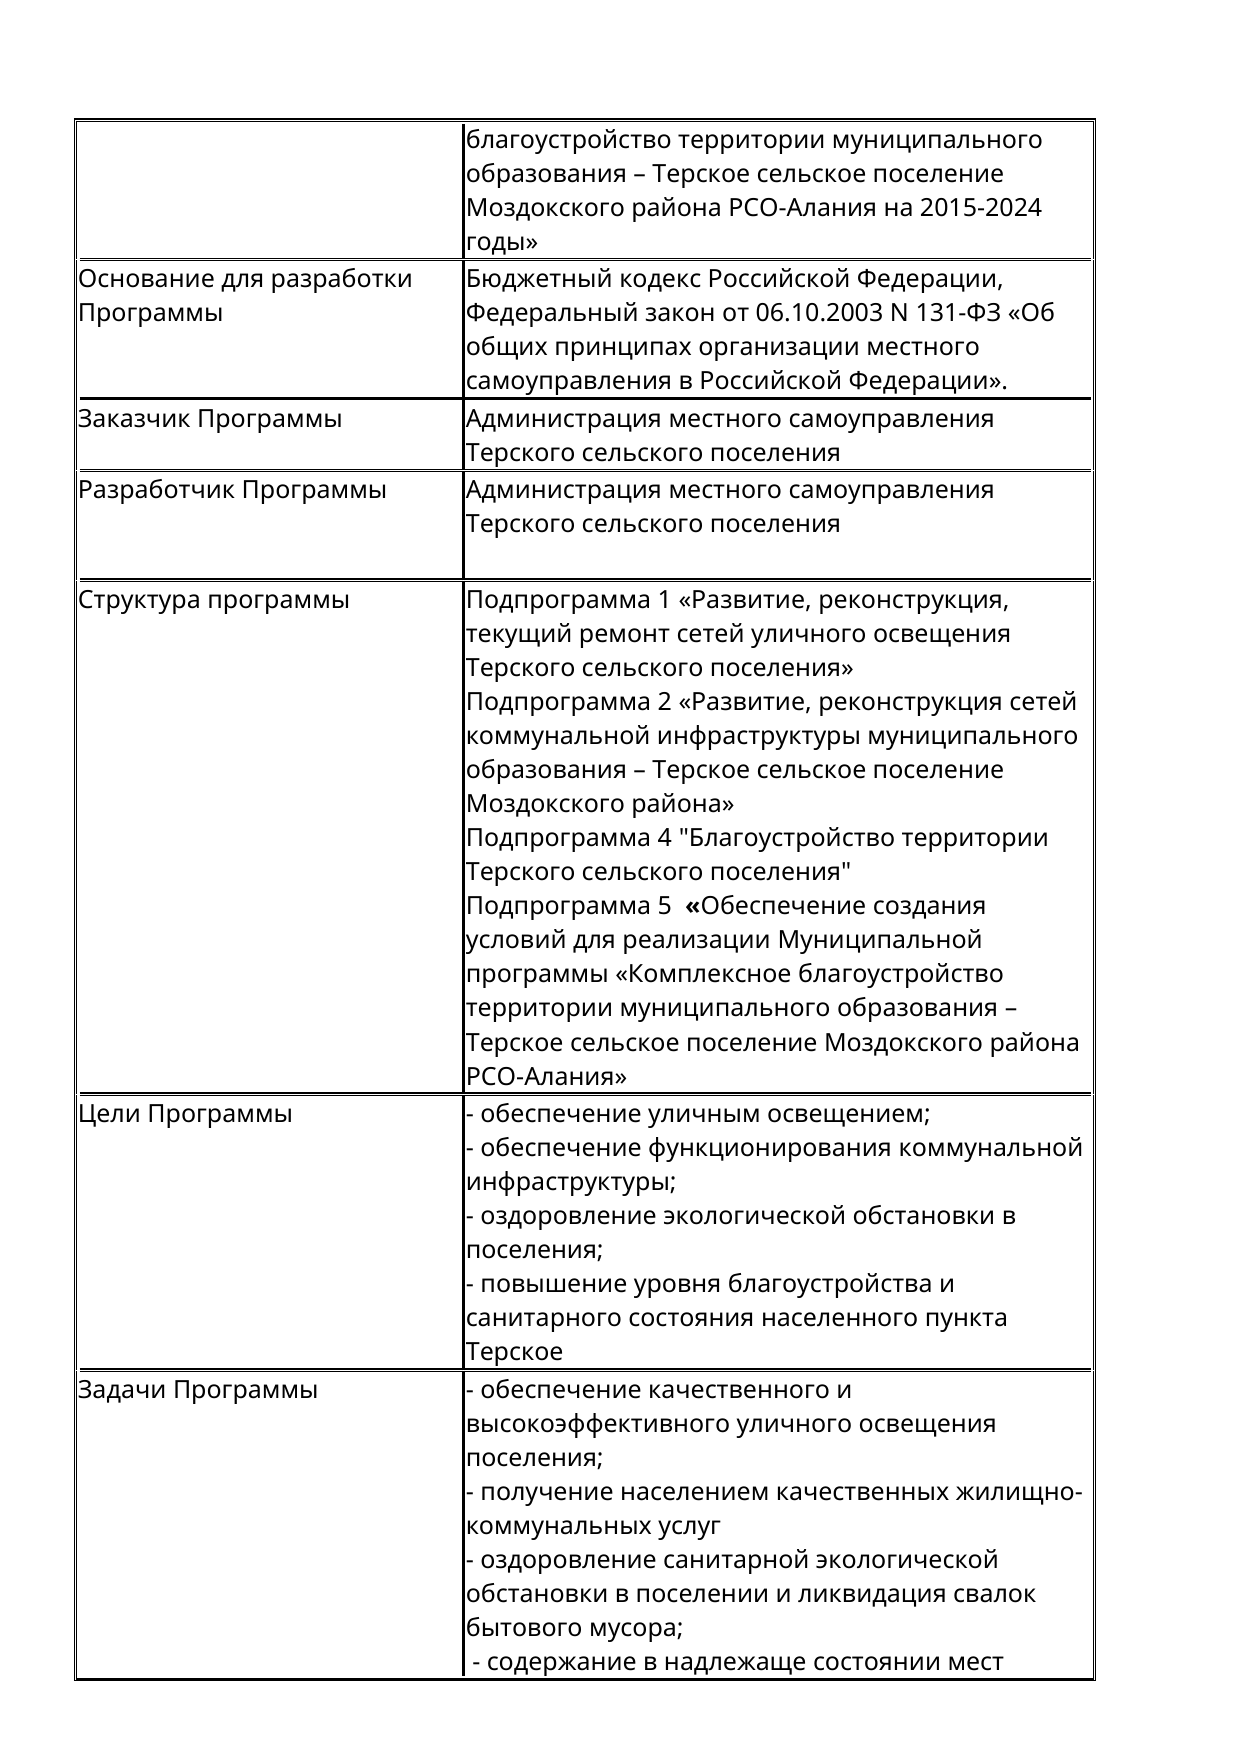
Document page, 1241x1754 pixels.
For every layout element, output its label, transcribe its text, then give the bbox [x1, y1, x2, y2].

table_cell Задачи Программы [77, 1368, 463, 1678]
table_cell Цели Программы [77, 1092, 462, 1368]
table_cell Администрация местного самоуправления Терского сельского поселения [465, 469, 1093, 578]
table_cell Подпрограмма 1 «Развитие, реконструкция, текущий ремонт сетей уличного освещения Терского сельского поселения» Подпрограмма 2 «Развитие, реконструкция сетей коммунальной инфраструктуры муниципального образования – Терское сельское поселение Моздокского района» Подпрограмма 4 "Благоустройство территории Терского сельского поселения" Подпрограмма 5 «Обеспечение создания условий для реализации Муниципальной программы «Комплексное благоустройство территории муниципального образования – Терское сельское поселение Моздокского района РСО-Алания» [465, 578, 1093, 1092]
table_cell Администрация местного самоуправления Терского сельского поселения [465, 397, 1093, 468]
table_cell Разработчик Программы [77, 469, 462, 578]
table_cell Основание для разработки Программы [75, 258, 463, 397]
table_cell - обеспечение уличным освещением; - обеспечение функционирования коммунальной инфраструктуры; - оздоровление экологической обстановки в поселения; - повышение уровня благоустройства и санитарного состояния населенного пункта Терское [465, 1092, 1093, 1368]
table_cell Структура программы [77, 578, 462, 1092]
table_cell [463, 1368, 1093, 1678]
table_cell Бюджетный кодекс Российской Федерации, Федеральный закон от 06.10.2003 N 131-ФЗ «Об общих принципах организации местного самоуправления в Российской Федерации». [463, 258, 1094, 397]
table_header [77, 122, 463, 258]
table_cell Заказчик Программы [77, 397, 462, 468]
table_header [463, 122, 1093, 258]
